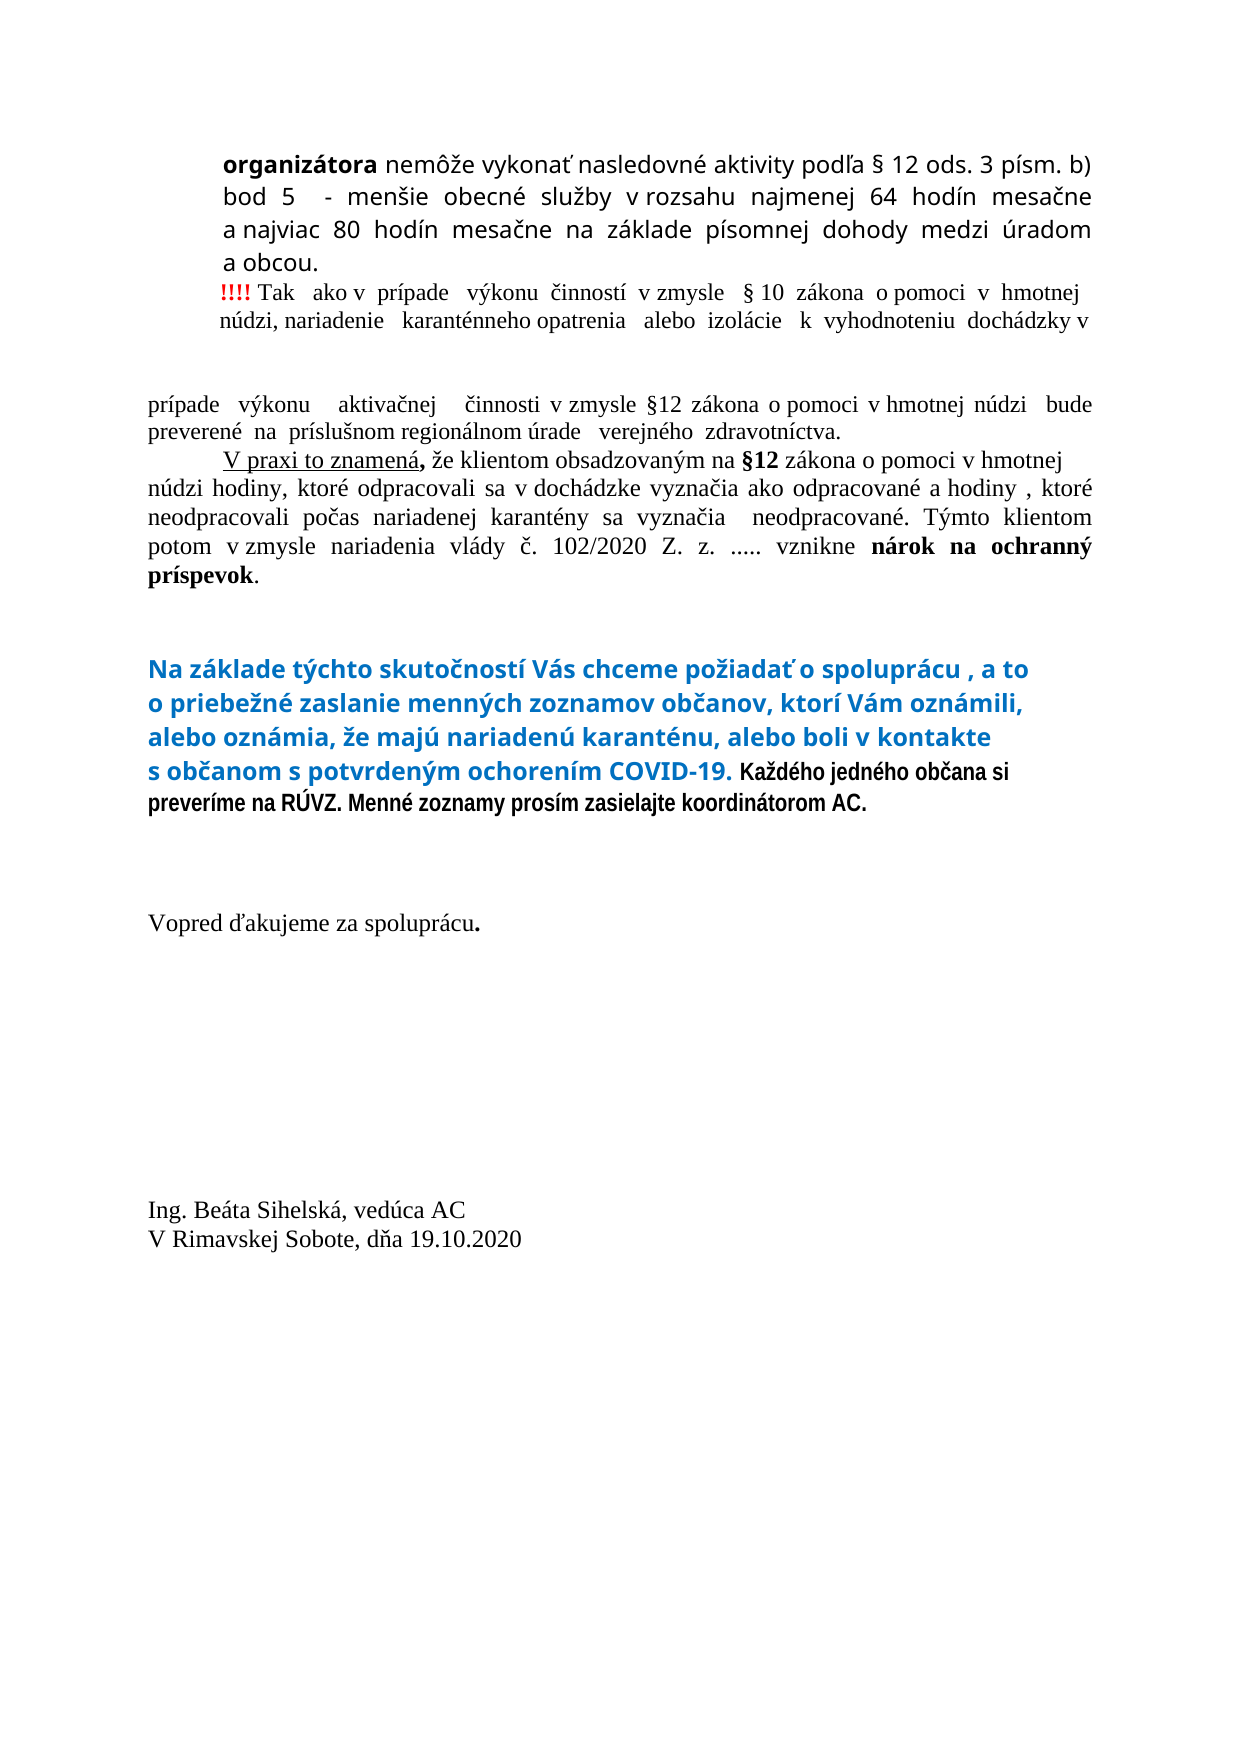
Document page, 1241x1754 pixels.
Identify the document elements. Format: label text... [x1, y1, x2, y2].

text V praxi to znamená, že klientom obsadzovaným na §12 zákona o pomoci v hmotnej [148, 445, 1093, 473]
text !!!! Tak ako v prípade výkonu činností v zmysle § 10 zákona o pomoci v hmotnej [148, 278, 1093, 306]
text núdzi hodiny, ktoré odpracovali sa v dochádzke vyznačia ako odpracované a hodiny , ktoré neodpracovali počas nariadenej karantény sa vyznačia neodpracované. Týmto klientom potom v zmysle nariadenia vlády č. 102/2020 Z. z. ..... vznikne nárok na ochranný príspevok. [148, 473, 1093, 588]
text V Rimavskej Sobote, dňa 19.10.2020 [148, 1224, 1093, 1253]
text núdzi, nariadenie karanténneho opatrenia alebo izolácie k vyhodnoteniu dochádzky v [148, 306, 1093, 333]
text Ing. Beáta Sihelská, vedúca AC [148, 1195, 1093, 1224]
text Vopred ďakujeme za spoluprácu. [148, 908, 1093, 937]
text prípade výkonu aktivačnej činnosti v zmysle §12 zákona o pomoci v hmotnej núdzi bude preverené na príslušnom regionálnom úrade verejného zdravotníctva. [148, 389, 1093, 445]
text Na základe týchto skutočností Vás chceme požiadať o spoluprácu , a to o priebežné zaslanie menných zoznamov občanov, ktorí Vám oznámili, alebo oznámia, že majú nariadenú karanténu, alebo boli v kontakte s občanom s potvrdeným ochorením COVID-19. Každého jedného občana si preveríme na RÚVZ. Menné zoznamy prosím zasielajte koordinátorom AC. [148, 651, 1093, 816]
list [223, 148, 1093, 278]
